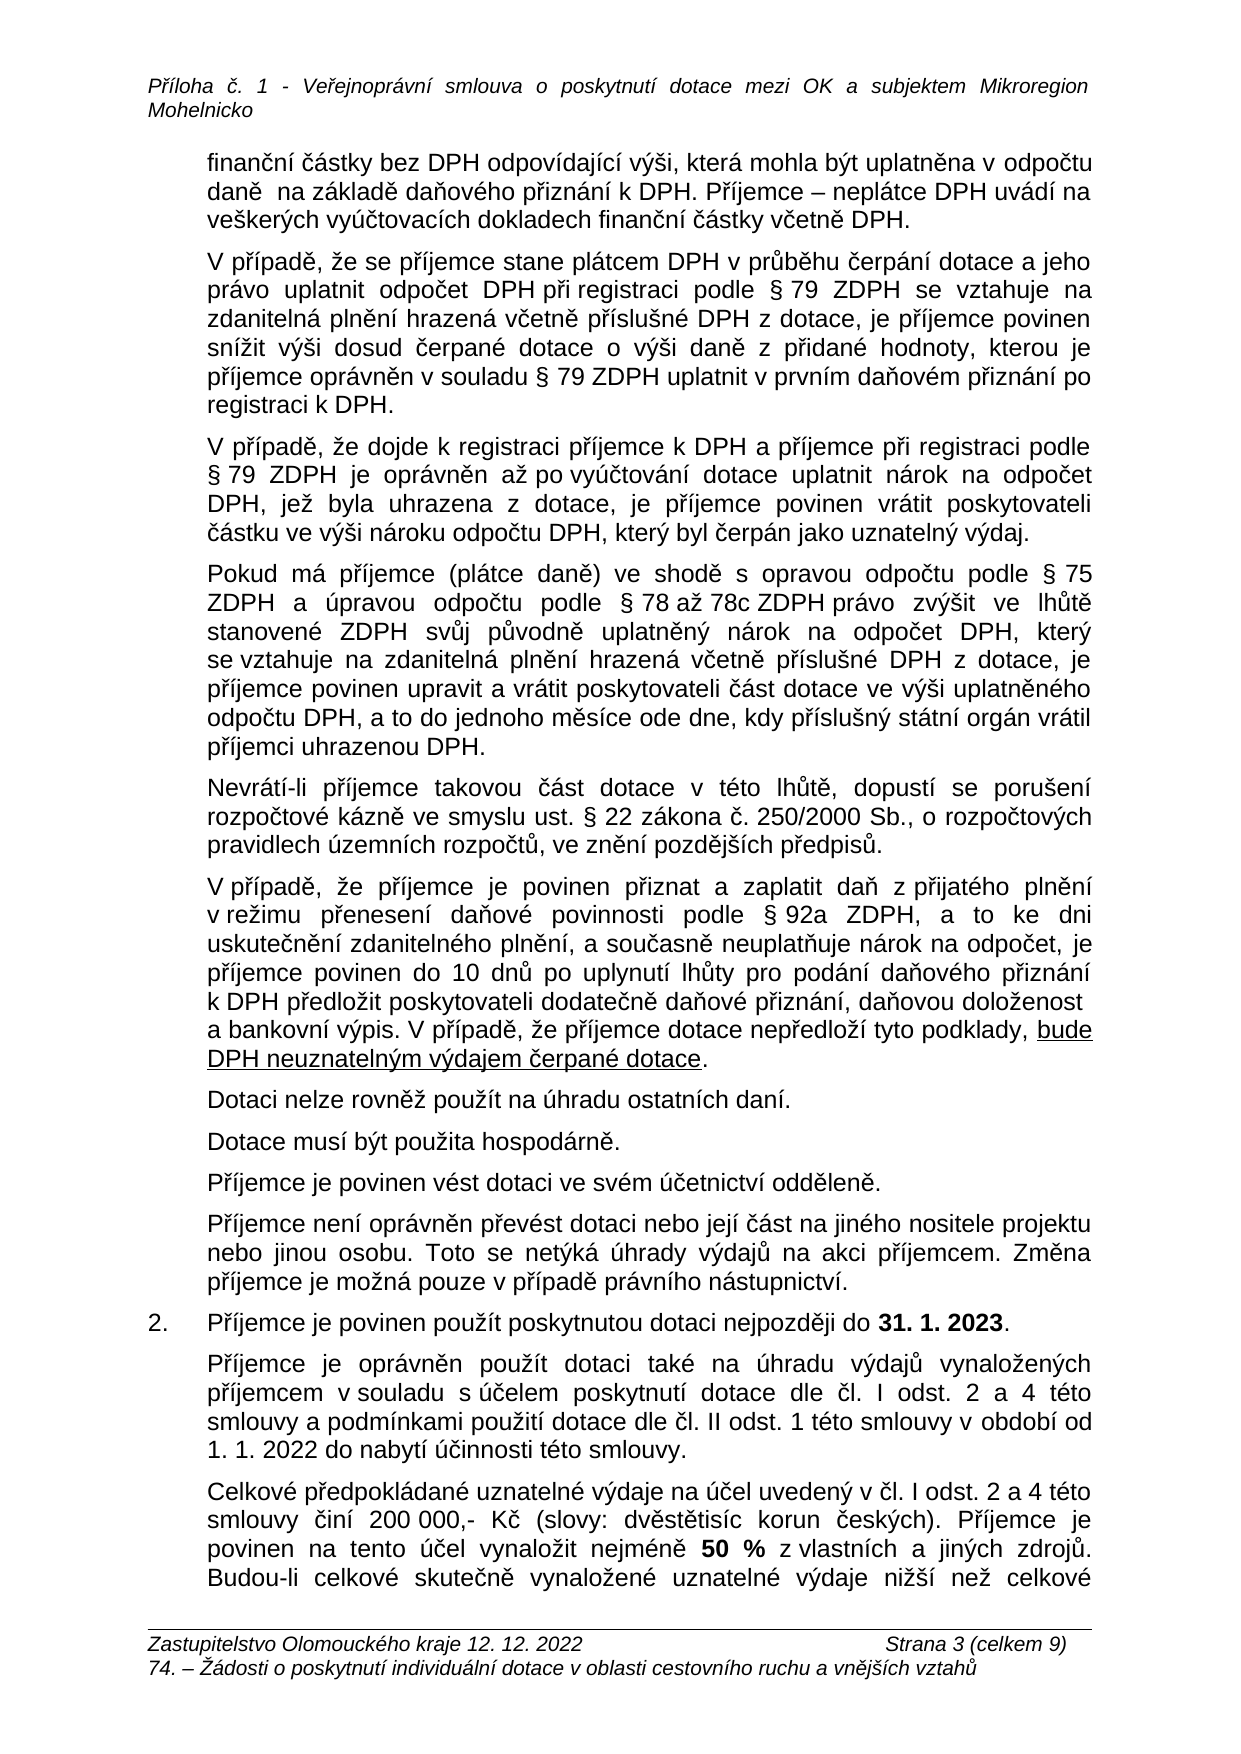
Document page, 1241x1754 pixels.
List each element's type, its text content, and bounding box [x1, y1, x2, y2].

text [207, 1476, 1092, 1591]
text Pokud má příjemce (plátce daně) ve shodě s opravou odpočtu podle § 75 ZDPH a úpravou odpočtu podle § 78 až 78c ZDPH právo zvýšit ve lhůtě stanovené ZDPH svůj původně uplatněný nárok na odpočet DPH, který se vztahuje na zdanitelná plnění hrazená včetně příslušné DPH z dotace, je příjemce povinen upravit a vrátit poskytovateli část dotace ve výši uplatněného odpočtu DPH, a to do jednoho měsíce ode dne, kdy příslušný státní orgán vrátil příjemci uhrazenou DPH. [207, 559, 1092, 760]
text Příjemce není oprávněn převést dotaci nebo její část na jiného nositele projektu nebo jinou osobu. Toto se netýká úhrady výdajů na akci příjemcem. Změna příjemce je možná pouze v případě právního nástupnictví. [207, 1209, 1092, 1295]
text V případě, že se příjemce stane plátcem DPH v průběhu čerpání dotace a jeho právo uplatnit odpočet DPH při registraci podle § 79 ZDPH se vztahuje na zdanitelná plnění hrazená včetně příslušné DPH z dotace, je příjemce povinen snížit výši dosud čerpané dotace o výši daně z přidané hodnoty, kterou je příjemce oprávněn v souladu § 79 ZDPH uplatnit v prvním daňovém přiznání po registraci k DPH. [207, 246, 1092, 419]
text V případě, že příjemce je povinen přiznat a zaplatit daň z přijatého plnění v režimu přenesení daňové povinnosti podle § 92a ZDPH, a to ke dni uskutečnění zdanitelného plnění, a současně neuplatňuje nárok na odpočet, je příjemce povinen do 10 dnů po uplynutí lhůty pro podání daňového přiznání k DPH předložit poskytovateli dodatečně daňové přiznání, daňovou doloženost a bankovní výpis. V případě, že příjemce dotace nepředloží tyto podklady, bude DPH neuznatelným výdajem čerpané dotace. [207, 871, 1092, 1073]
text Příjemce je oprávněn použít dotaci také na úhradu výdajů vynaložených příjemcem v souladu s účelem poskytnutí dotace dle čl. I odst. 2 a 4 této smlouvy a podmínkami použití dotace dle čl. II odst. 1 této smlouvy v období od 1. 1. 2022 do nabytí účinnosti této smlouvy. [207, 1349, 1092, 1464]
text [207, 148, 1092, 234]
text Příjemce je povinen vést dotaci ve svém účetnictví odděleně. [207, 1168, 1092, 1196]
text Dotace musí být použita hospodárně. [207, 1126, 1092, 1155]
text V případě, že dojde k registraci příjemce k DPH a příjemce při registraci podle § 79 ZDPH je oprávněn až po vyúčtování dotace uplatnit nárok na odpočet DPH, jež byla uhrazena z dotace, je příjemce povinen vrátit poskytovateli částku ve výši nároku odpočtu DPH, který byl čerpán jako uznatelný výdaj. [207, 431, 1092, 546]
text Dotaci nelze rovněž použít na úhradu ostatních daní. [207, 1085, 1092, 1114]
text Nevrátí-li příjemce takovou část dotace v této lhůtě, dopustí se porušení rozpočtové kázně ve smyslu ust. § 22 zákona č. 250/2000 Sb., o rozpočtových pravidlech územních rozpočtů, ve znění pozdějších předpisů. [207, 773, 1092, 859]
list Příjemce je povinen použít poskytnutou dotaci nejpozději do 31. 1. 2023. [148, 1308, 1092, 1336]
